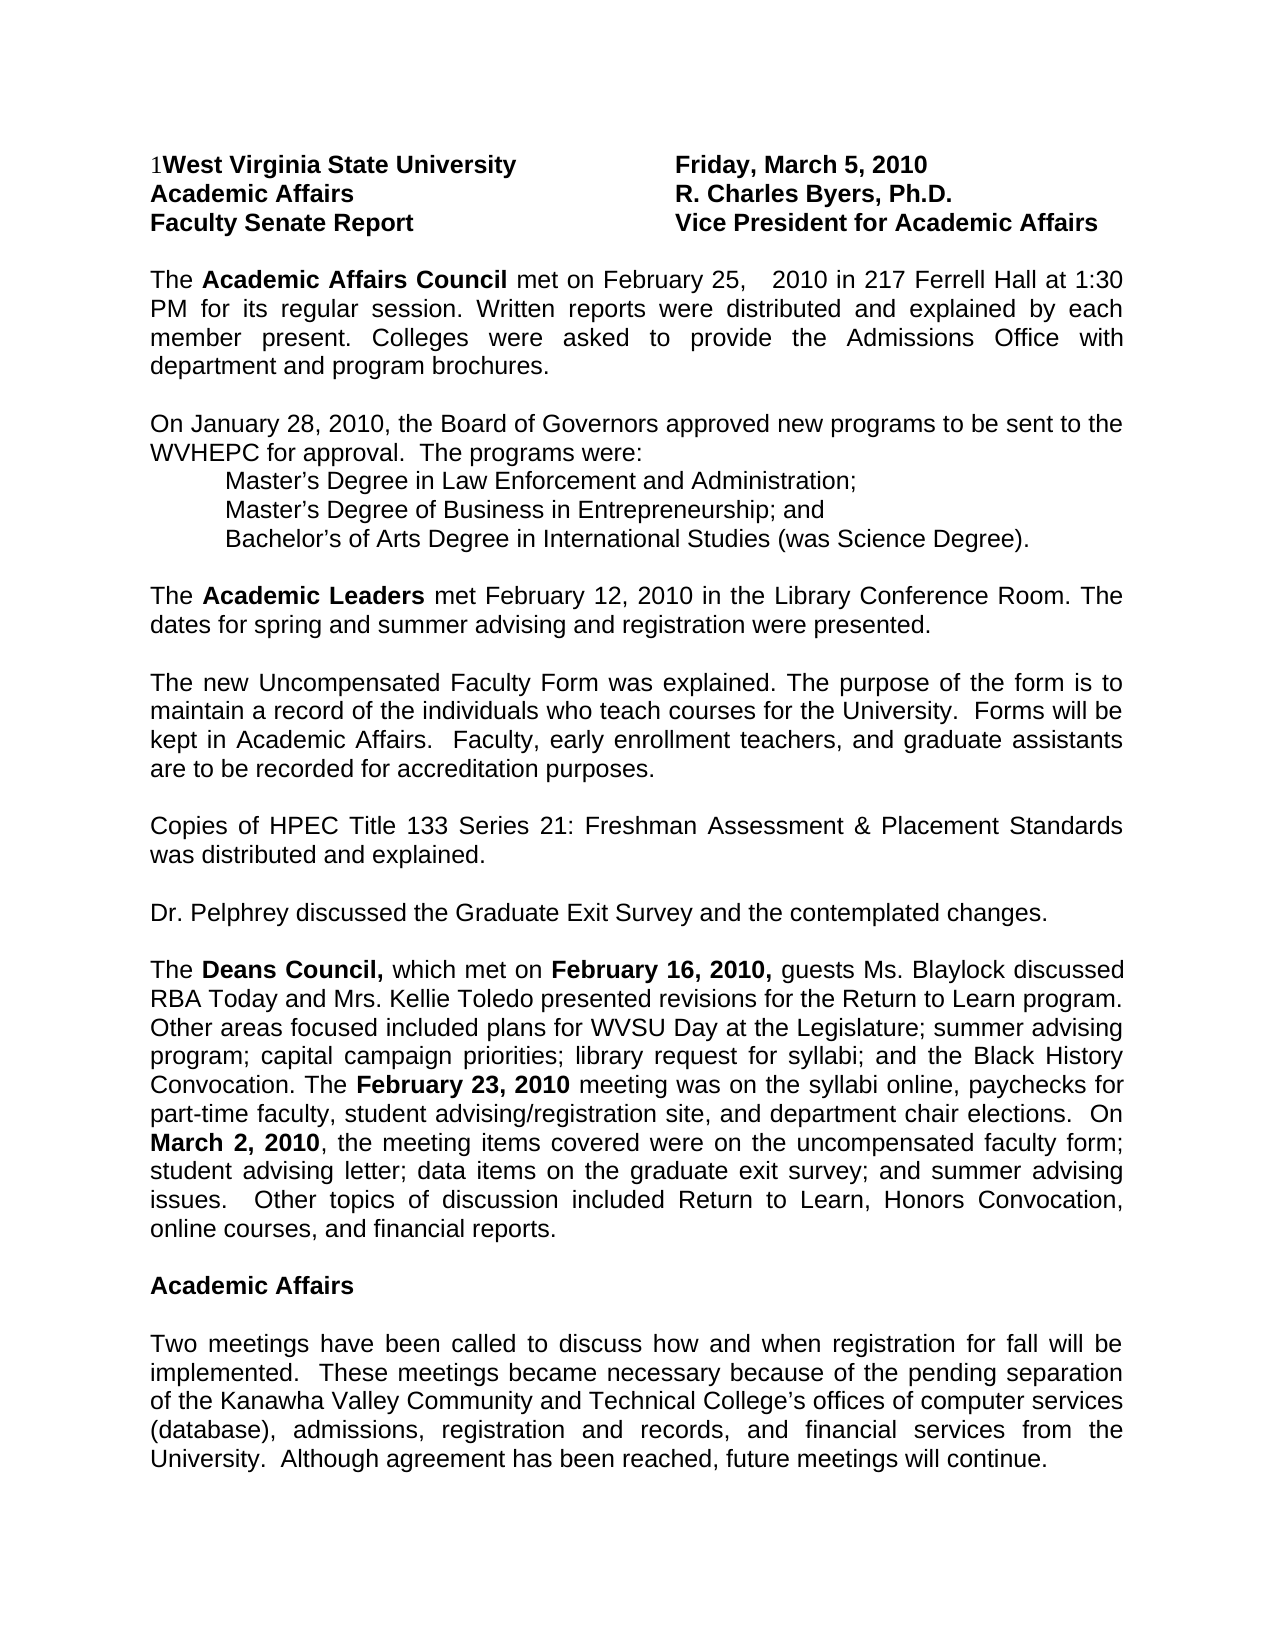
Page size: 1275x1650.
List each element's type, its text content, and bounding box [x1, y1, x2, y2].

text Academic Affairs [150, 1271, 1125, 1300]
text The Academic Leaders met February 12, 2010 in the Library Conference Room. The dates for spring and summer advising and registration were presented. [150, 581, 1125, 639]
text Copies of HPEC Title 133 Series 21: Freshman Assessment & Placement Standards was distributed and explained. [150, 811, 1125, 869]
text The Academic Affairs Council met on February 25, 2010 in 217 Ferrell Hall at 1:30 PM for its regular session. Written reports were distributed and explained by each member present. Colleges were asked to provide the Admissions Office with department and program brochures. [150, 265, 1125, 380]
text On January 28, 2010, the Board of Governors approved new programs to be sent to the WVHEPC for approval. The programs were: [150, 409, 1125, 466]
text Master’s Degree in Law Enforcement and Administration; [150, 466, 1125, 495]
text Faculty Senate Report Vice President for Academic Affairs [150, 208, 1125, 236]
text The new Uncompensated Faculty Form was explained. The purpose of the form is to maintain a record of the individuals who teach courses for the University. Forms will be kept in Academic Affairs. Faculty, early enrollment teachers, and graduate assistants are to be recorded for accreditation purposes. [150, 668, 1125, 783]
text Academic Affairs R. Charles Byers, Ph.D. [150, 179, 1125, 208]
text Two meetings have been called to discuss how and when registration for fall will be implemented. These meetings became necessary because of the pending separation of the Kanawha Valley Community and Technical College’s offices of computer services (database), admissions, registration and records, and financial services from the University. Although agreement has been reached, future meetings will continue. [150, 1329, 1125, 1473]
text Master’s Degree of Business in Entrepreneurship; and [150, 495, 1125, 524]
text Dr. Pelphrey discussed the Graduate Exit Survey and the contemplated changes. [150, 898, 1125, 926]
text The Deans Council, which met on February 16, 2010, guests Ms. Blaylock discussed RBA Today and Mrs. Kellie Toledo presented revisions for the Return to Learn program. Other areas focused included plans for WVSU Day at the Legislature; summer advising program; capital campaign priorities; library request for syllabi; and the Black History Convocation. The February 23, 2010 meeting was on the syllabi online, paychecks for part-time faculty, student advising/registration site, and department chair elections. On March 2, 2010, the meeting items covered were on the uncompensated faculty form; student advising letter; data items on the graduate exit survey; and summer advising issues. Other topics of discussion included Return to Learn, Honors Convocation, online courses, and financial reports. [150, 955, 1125, 1243]
text Bachelor’s of Arts Degree in International Studies (was Science Degree). [150, 524, 1125, 553]
text West Virginia State University Friday, March 5, 2010 [150, 150, 1125, 179]
